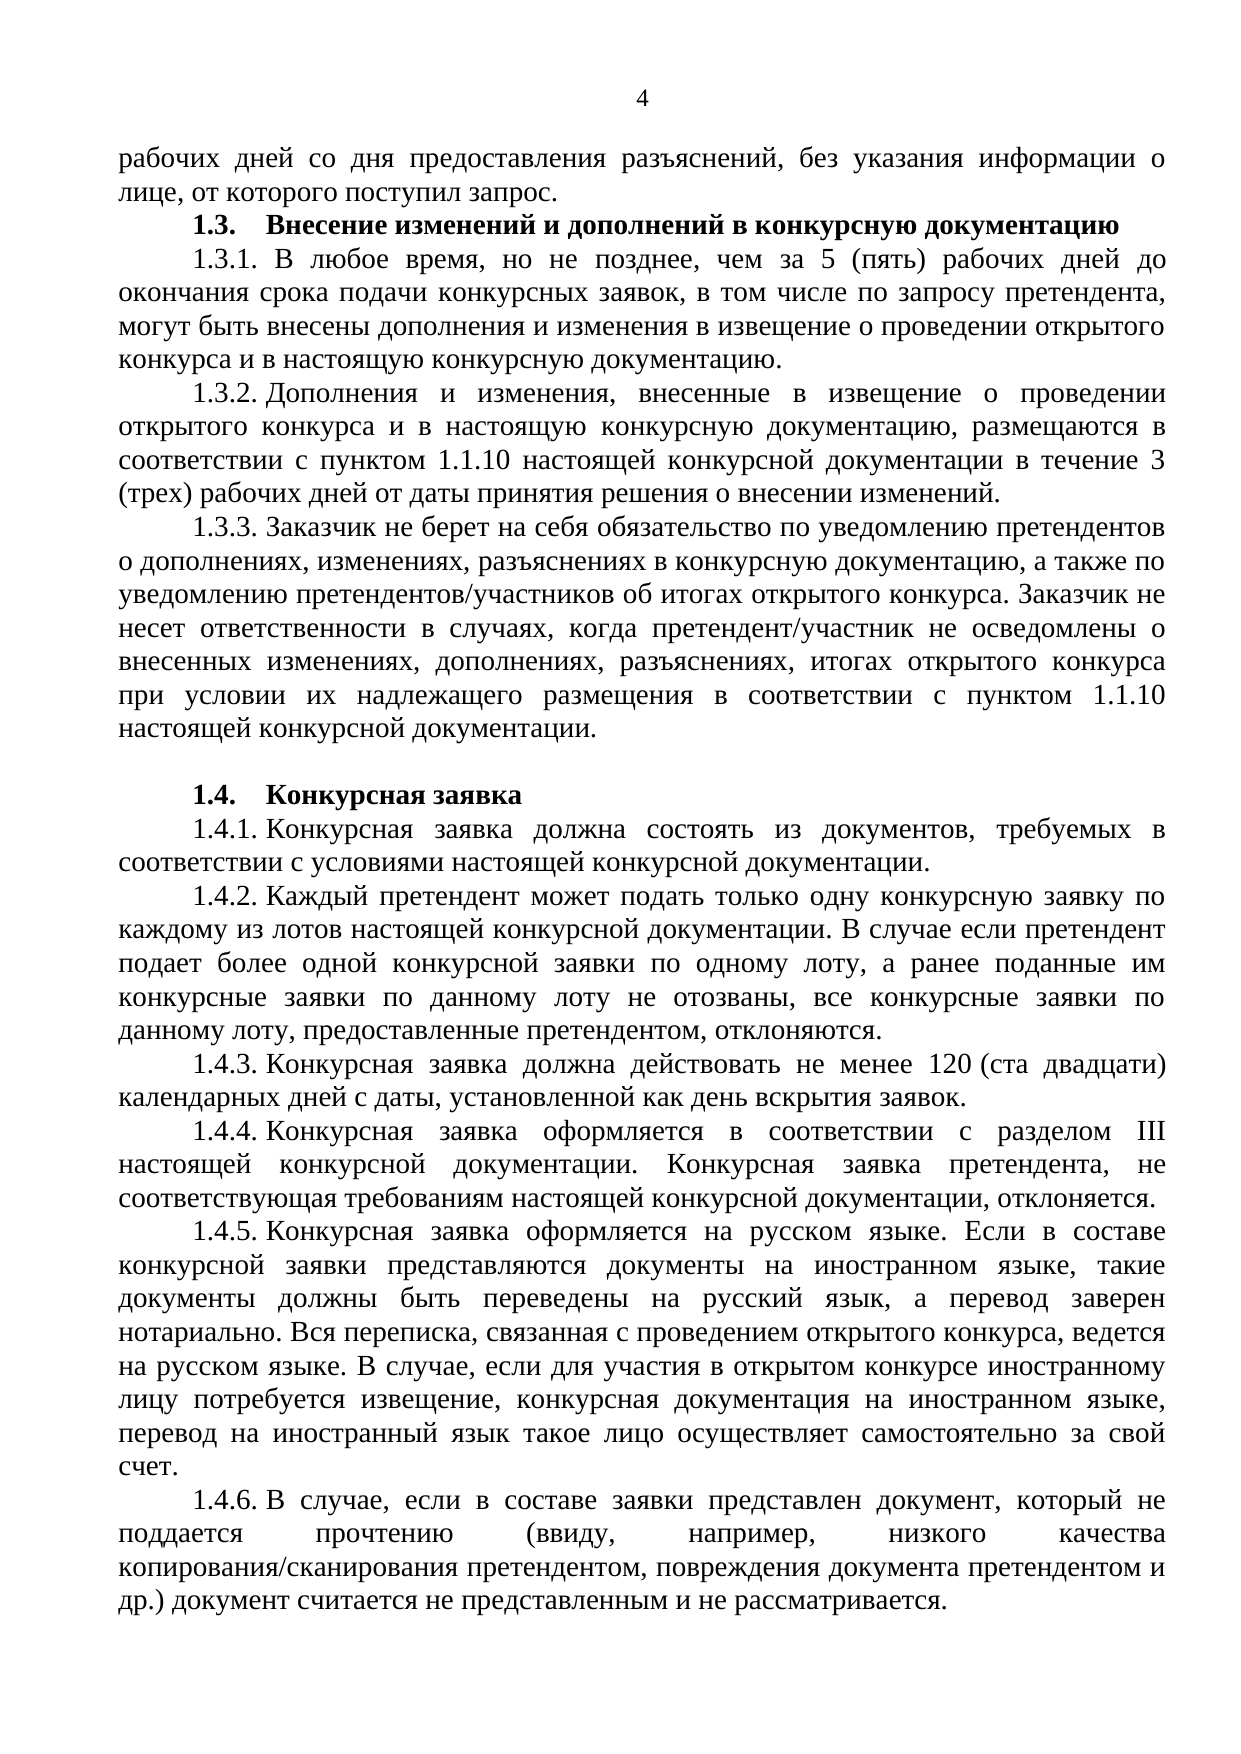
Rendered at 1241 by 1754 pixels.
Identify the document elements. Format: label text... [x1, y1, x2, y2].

list Конкурсная заявка оформляется на русском языке. Если в составе конкурсной заявки представляются документы на иностранном языке, такие документы должны быть переведены на русский язык, а перевод заверен нотариально. Вся переписка, связанная с проведением открытого конкурса, ведется на русском языке. В случае, если для участия в открытом конкурсе иностранному лицу потребуется извещение, конкурсная документация на иностранном языке, перевод на иностранный язык такое лицо осуществляет самостоятельно за свой счет. [118, 1213, 1167, 1482]
list Дополнения и изменения, внесенные в извещение о проведении открытого конкурса и в настоящую конкурсную документацию, размещаются в соответствии с пунктом 1.1.10 настоящей конкурсной документации в течение 3 (трех) рабочих дней от даты принятия решения о внесении изменений. [118, 375, 1167, 509]
list Заказчик не берет на себя обязательство по уведомлению претендентов о дополнениях, изменениях, разъяснениях в конкурсную документацию, а также по уведомлению претендентов/участников об итогах открытого конкурса. Заказчик не несет ответственности в случаях, когда претендент/участник не осведомлены о внесенных изменениях, дополнениях, разъяснениях, итогах открытого конкурса при условии их надлежащего размещения в соответствии с пунктом 1.1.10 настоящей конкурсной документации. [118, 509, 1167, 744]
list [118, 140, 1167, 207]
list Конкурсная заявка должна состоять из документов, требуемых в соответствии с условиями настоящей конкурсной документации. [118, 811, 1167, 878]
list Внесение изменений и дополнений в конкурсную документацию [192, 207, 1167, 241]
list Каждый претендент может подать только одну конкурсную заявку по каждому из лотов настоящей конкурсной документации. В случае если претендент подает более одной конкурсной заявки по одному лоту, а ранее поданные им конкурсные заявки по данному лоту не отозваны, все конкурсные заявки по данному лоту, предоставленные претендентом, отклоняются. [118, 878, 1167, 1046]
text 1.3.1. В любое время, но не позднее, чем за 5 (пять) рабочих дней до окончания срока подачи конкурсных заявок, в том числе по запросу претендента, могут быть внесены дополнения и изменения в извещение о проведении открытого конкурса и в настоящую конкурсную документацию. [118, 241, 1167, 375]
list Конкурсная заявка должна действовать не менее 120 (ста двадцати) календарных дней с даты, установленной как день вскрытия заявок. [118, 1046, 1167, 1113]
list Конкурсная заявка оформляется в соответствии с разделом III настоящей конкурсной документации. Конкурсная заявка претендента, не соответствующая требованиям настоящей конкурсной документации, отклоняется. [118, 1113, 1167, 1213]
list В случае, если в составе заявки представлен документ, который не поддается прочтению (ввиду, например, низкого качества копирования/сканирования претендентом, повреждения документа претендентом и др.) документ считается не представленным и не рассматривается. [118, 1482, 1167, 1616]
subtitle Конкурсная заявка [118, 777, 1167, 811]
